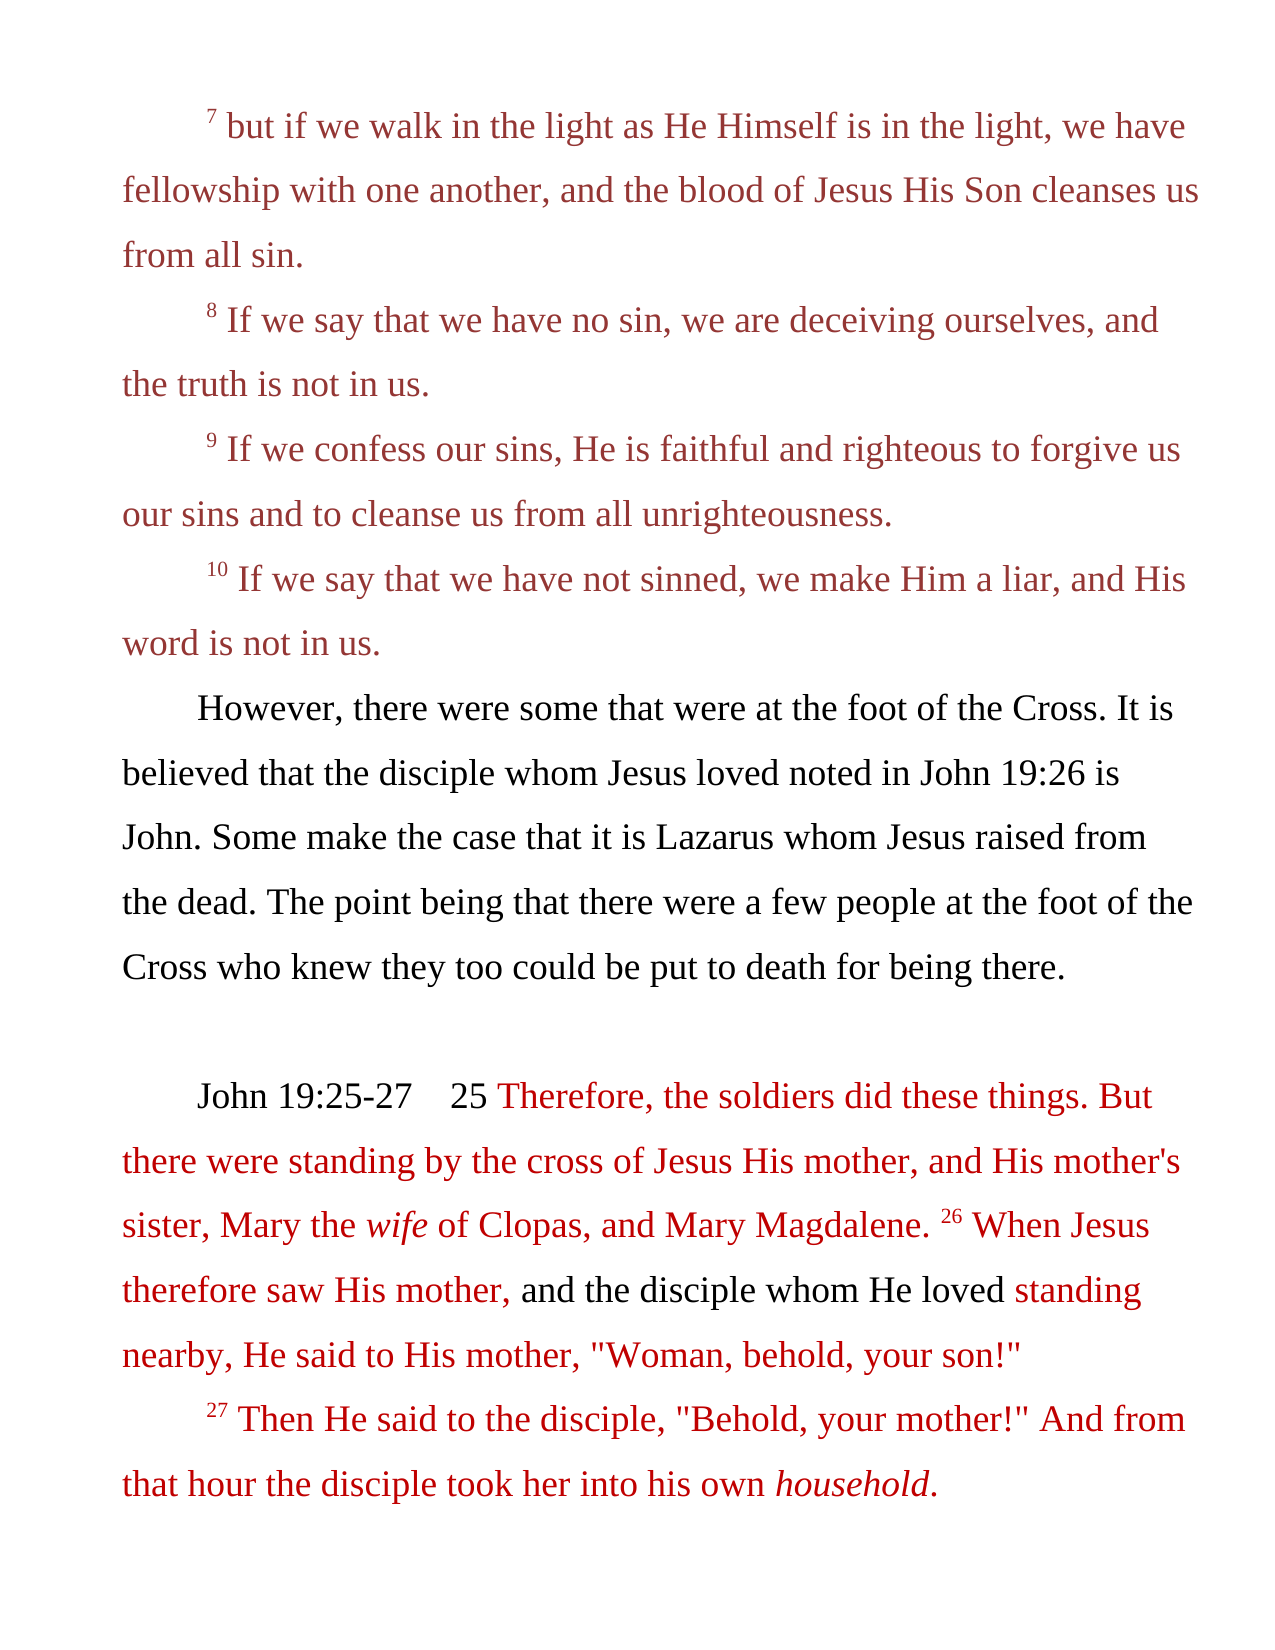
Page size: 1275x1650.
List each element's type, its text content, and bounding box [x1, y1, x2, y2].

text 10 If we say that we have not sinned, we make Him a liar, and His word is not in us. [122, 556, 1200, 664]
text 8 If we say that we have no sin, we are deceiving ourselves, and the truth is not in us. [122, 297, 1200, 405]
text 27 Then He said to the disciple, "Behold, your mother!" And from that hour the disciple took her into his own household. [122, 1397, 1200, 1505]
text However, there were some that were at the foot of the Cross. It is believed that the disciple whom Jesus loved noted in John 19:26 is John. Some make the case that it is Lazarus whom Jesus raised from the dead. The point being that there were a few people at the foot of the Cross who knew they too could be put to death for being there. [122, 685, 1200, 987]
text 9 If we confess our sins, He is faithful and righteous to forgive us our sins and to cleanse us from all unrighteousness. [122, 427, 1200, 534]
text John 19:25-27 25 Therefore, the soldiers did these things. But there were standing by the cross of Jesus His mother, and His mother's sister, Mary the wife of Clopas, and Mary Magdalene. 26 When Jesus therefore saw His mother, and the disciple whom He loved standing nearby, He said to His mother, "Woman, behold, your son!" [122, 1073, 1200, 1375]
text 7 but if we walk in the light as He Himself is in the light, we have fellowship with one another, and the blood of Jesus His Son cleanses us from all sin. [122, 103, 1200, 276]
